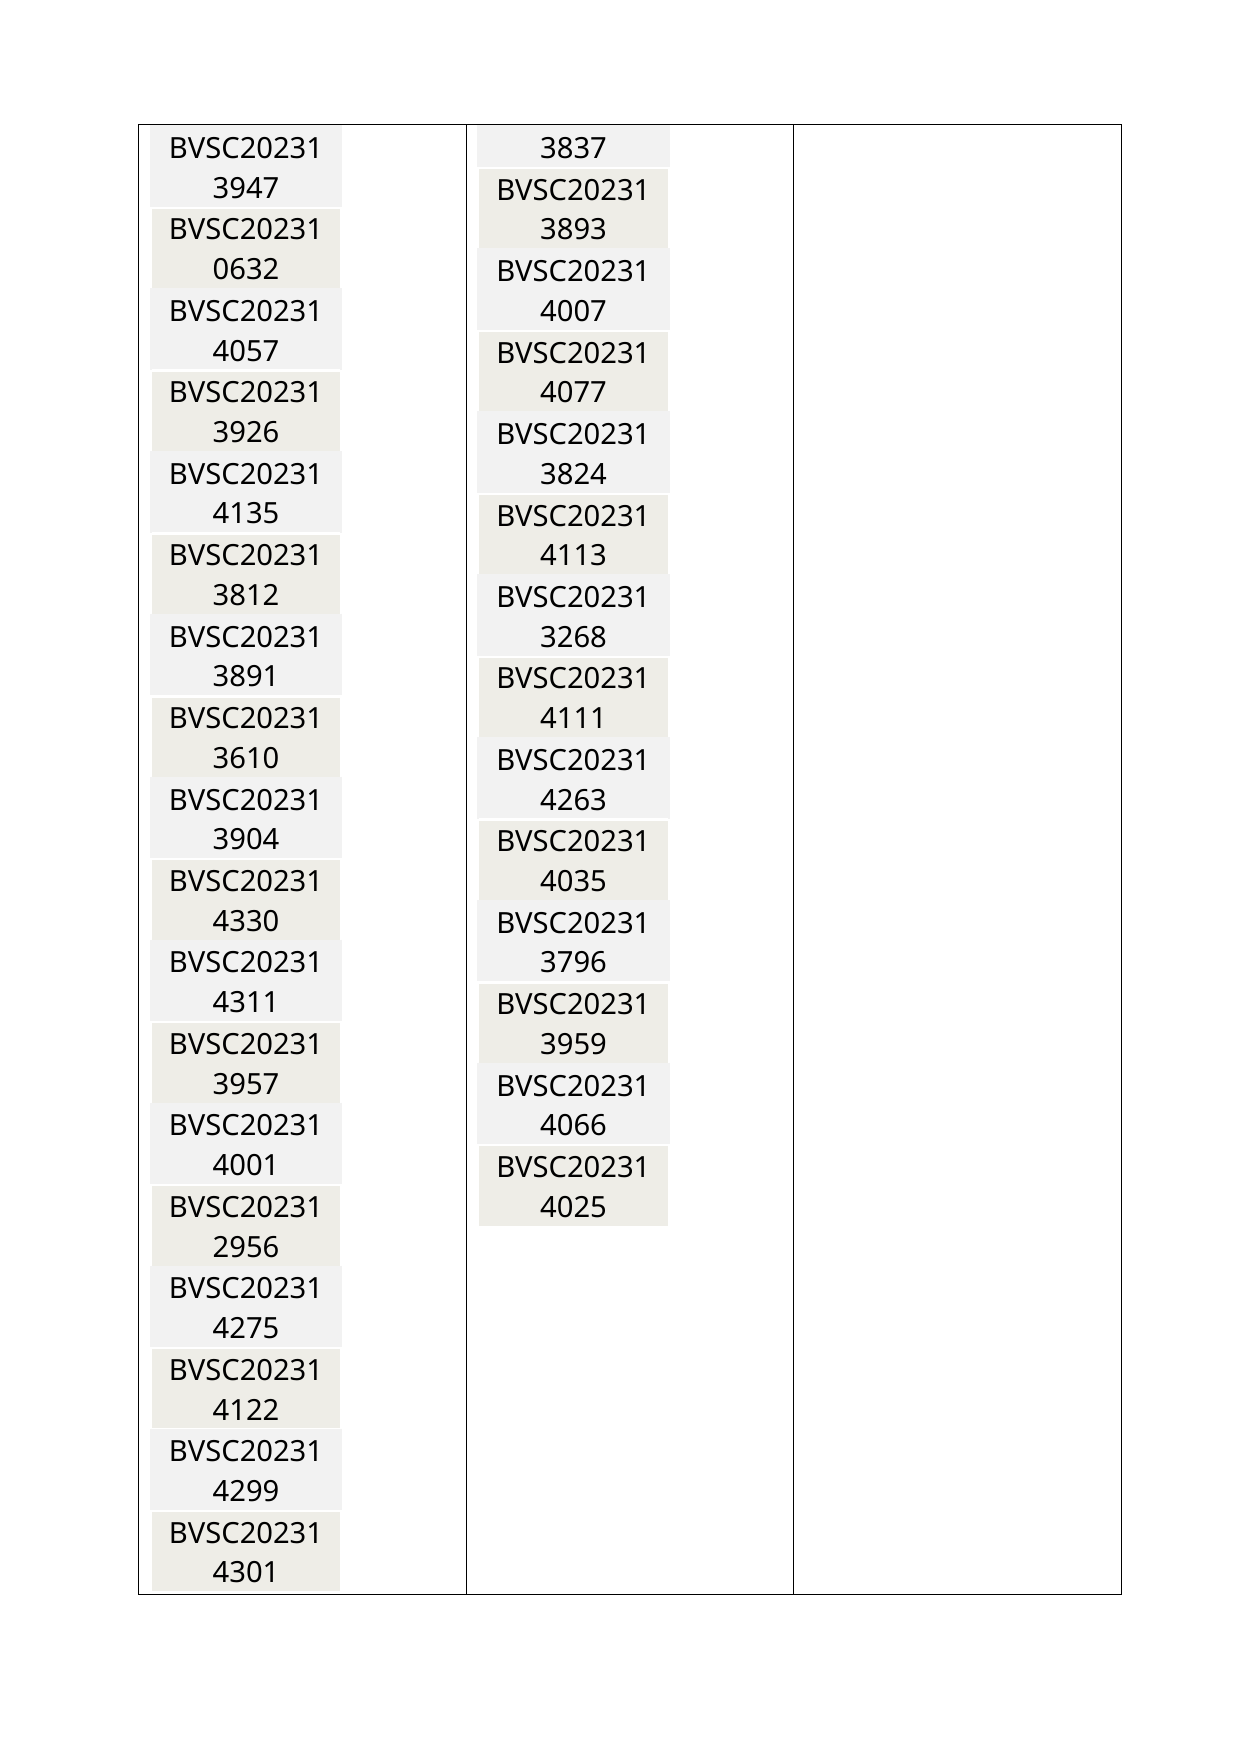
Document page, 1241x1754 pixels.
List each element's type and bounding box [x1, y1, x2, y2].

table_cell [139, 125, 150, 1593]
table_cell [342, 125, 466, 1593]
table_cell [467, 125, 793, 1593]
table_cell [794, 125, 1121, 1593]
